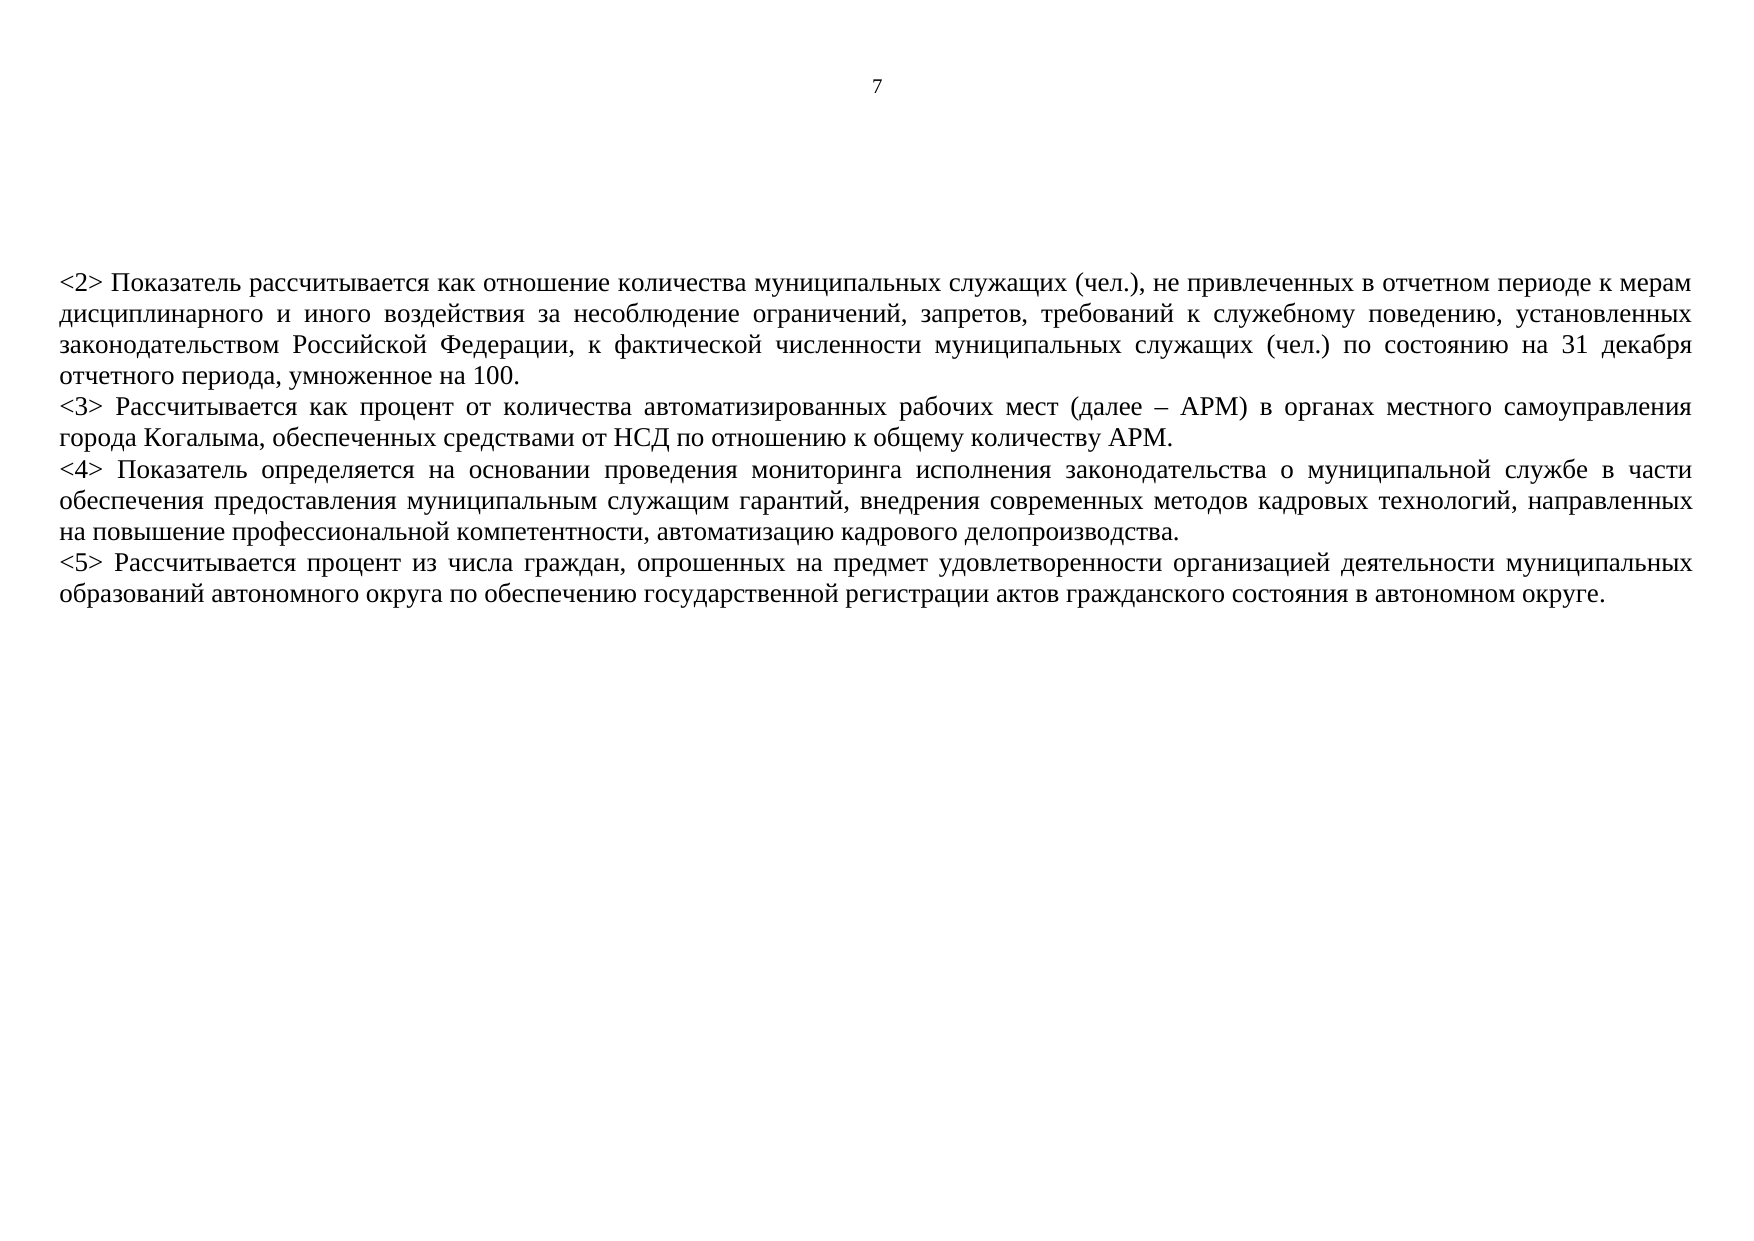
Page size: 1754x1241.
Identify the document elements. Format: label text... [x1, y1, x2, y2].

text <4> Показатель определяется на основании проведения мониторинга исполнения законодательства о муниципальной службе в части обеспечения предоставления муниципальным служащим гарантий, внедрения современных методов кадровых технологий, направленных на повышение профессиональной компетентности, автоматизацию кадрового делопроизводства. [59, 453, 1695, 546]
text <3> Рассчитывается как процент от количества автоматизированных рабочих мест (далее – АРМ) в органах местного самоуправления города Когалыма, обеспеченных средствами от НСД по отношению к общему количеству АРМ. [59, 390, 1695, 453]
text <5> Рассчитывается процент из числа граждан, опрошенных на предмет удовлетворенности организацией деятельности муниципальных образований автономного округа по обеспечению государственной регистрации актов гражданского состояния в автономном округе. [59, 546, 1695, 608]
text <2> Показатель рассчитывается как отношение количества муниципальных служащих (чел.), не привлеченных в отчетном периоде к мерам дисциплинарного и иного воздействия за несоблюдение ограничений, запретов, требований к служебному поведению, установленных законодательством Российской Федерации, к фактической численности муниципальных служащих (чел.) по состоянию на 31 декабря отчетного периода, умноженное на 100. [59, 266, 1695, 390]
